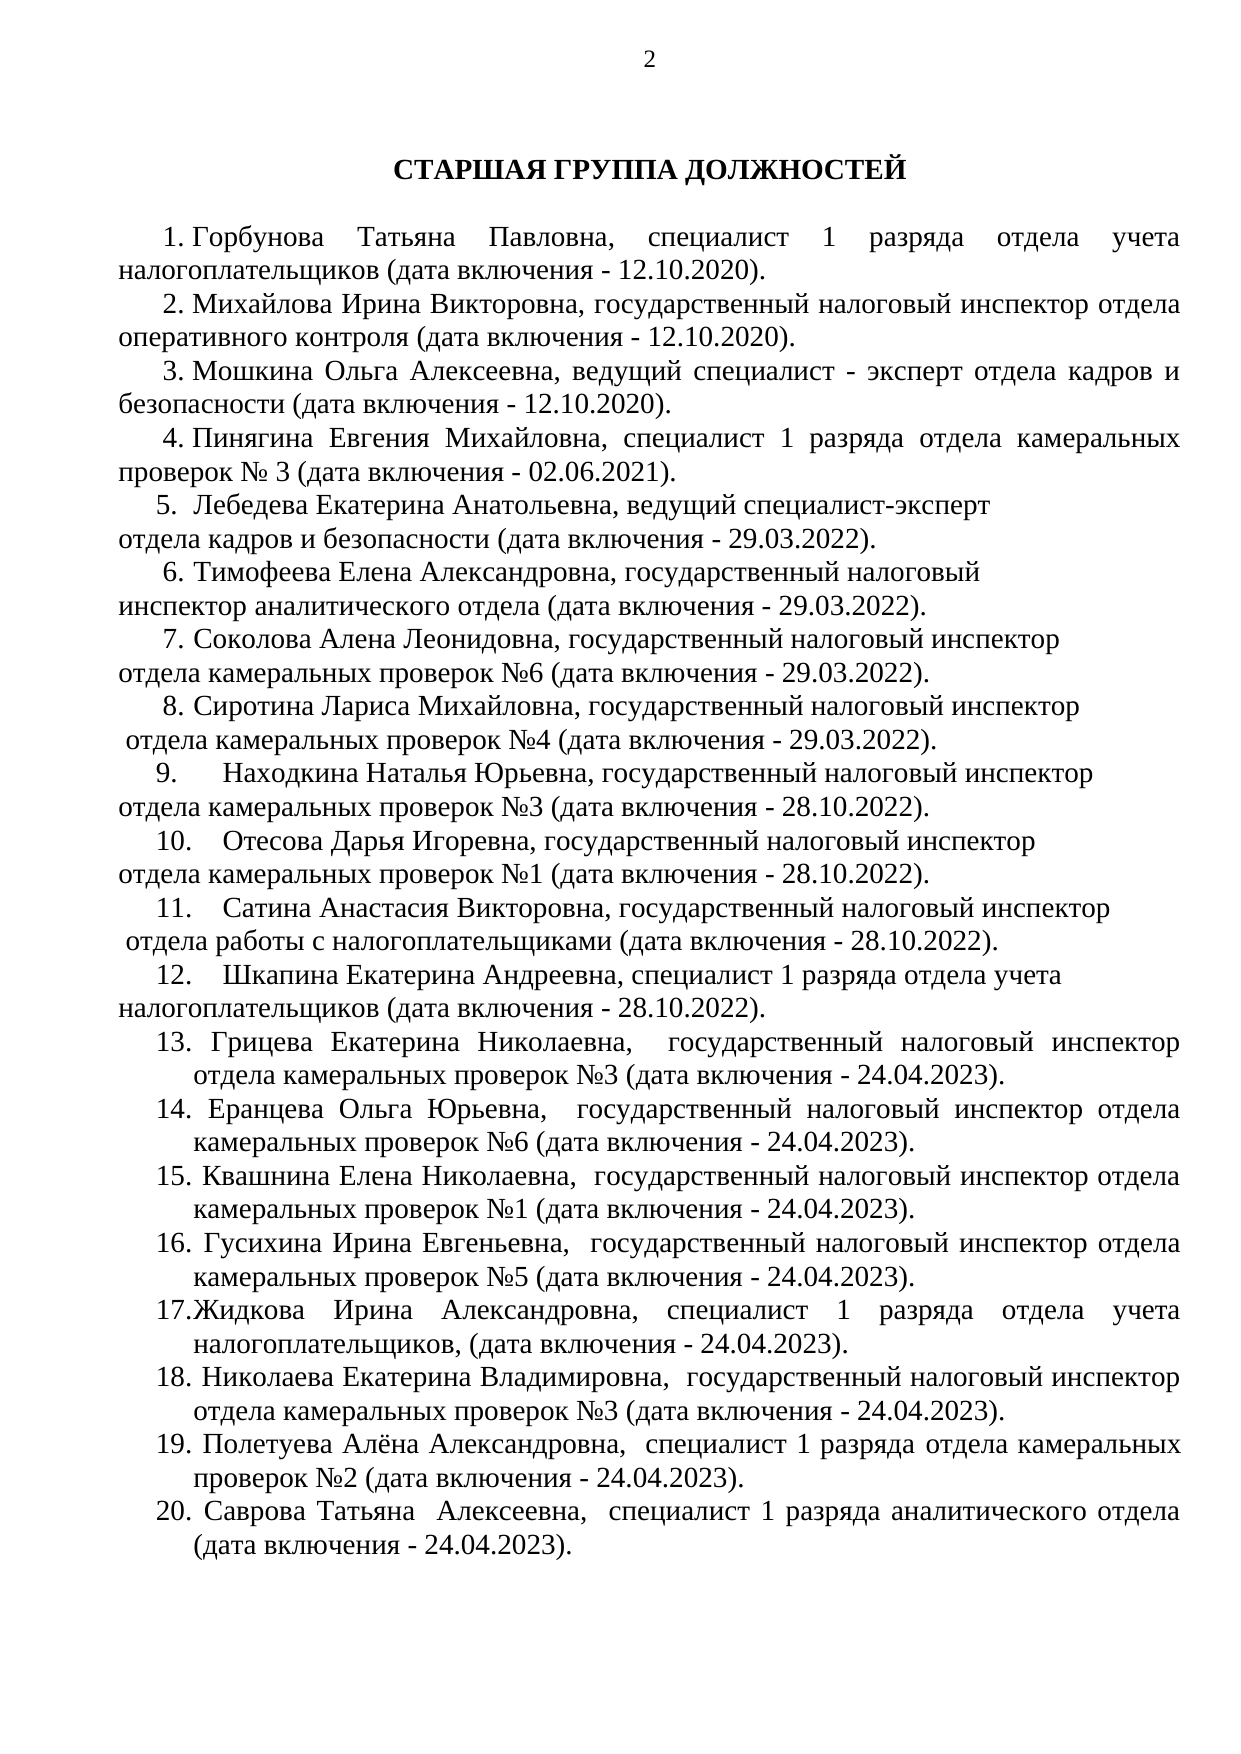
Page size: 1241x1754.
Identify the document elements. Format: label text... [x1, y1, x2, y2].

text отдела работы с налогоплательщиками (дата включения - 28.10.2022). [118, 923, 1181, 957]
list Находкина Наталья Юрьевна, государственный налоговый инспектор [156, 756, 1181, 789]
list Полетуева Алёна Александровна, специалист 1 разряда отдела камеральных проверок №2 (дата включения - 24.04.2023). [156, 1426, 1181, 1493]
text инспектор аналитического отдела (дата включения - 29.03.2022). [118, 588, 1181, 621]
list Сиротина Лариса Михайловна, государственный налоговый инспектор [162, 688, 1181, 722]
list Гусихина Ирина Евгеньевна, государственный налоговый инспектор отдела камеральных проверок №5 (дата включения - 24.04.2023). [156, 1225, 1181, 1292]
text налогоплательщиков (дата включения - 28.10.2022). [118, 990, 1181, 1024]
text отдела камеральных проверок №6 (дата включения - 29.03.2022). [118, 655, 1181, 688]
list Михайлова Ирина Викторовна, государственный налоговый инспектор отдела оперативного контроля (дата включения - 12.10.2020). [118, 286, 1181, 353]
list Пинягина Евгения Михайловна, специалист 1 разряда отдела камеральных проверок № 3 (дата включения - 02.06.2021). [118, 420, 1181, 487]
list Соколова Алена Леонидовна, государственный налоговый инспектор [162, 621, 1181, 655]
list Жидкова Ирина Александровна, специалист 1 разряда отдела учета налогоплательщиков, (дата включения - 24.04.2023). [156, 1292, 1181, 1359]
list Лебедева Екатерина Анатольевна, ведущий специалист-эксперт [156, 487, 1181, 521]
list Еранцева Ольга Юрьевна, государственный налоговый инспектор отдела камеральных проверок №6 (дата включения - 24.04.2023). [156, 1091, 1181, 1158]
list Шкапина Екатерина Андреевна, специалист 1 разряда отдела учета [156, 957, 1181, 990]
list Мошкина Ольга Алексеевна, ведущий специалист - эксперт отдела кадров и безопасности (дата включения - 12.10.2020). [118, 353, 1181, 420]
text отдела кадров и безопасности (дата включения - 29.03.2022). [118, 521, 1181, 554]
list Тимофеева Елена Александровна, государственный налоговый [162, 554, 1181, 588]
list Горбунова Татьяна Павловна, специалист 1 разряда отдела учета налогоплательщиков (дата включения - 12.10.2020). [118, 219, 1181, 286]
text отдела камеральных проверок №3 (дата включения - 28.10.2022). [118, 789, 1181, 823]
list Грицева Екатерина Николаевна, государственный налоговый инспектор отдела камеральных проверок №3 (дата включения - 24.04.2023). [156, 1024, 1181, 1091]
list Сатина Анастасия Викторовна, государственный налоговый инспектор [156, 890, 1181, 923]
text отдела камеральных проверок №1 (дата включения - 28.10.2022). [118, 856, 1181, 890]
text СТАРШАЯ ГРУППА ДОЛЖНОСТЕЙ [118, 152, 1181, 185]
list Квашнина Елена Николаевна, государственный налоговый инспектор отдела камеральных проверок №1 (дата включения - 24.04.2023). [156, 1158, 1181, 1225]
list Николаева Екатерина Владимировна, государственный налоговый инспектор отдела камеральных проверок №3 (дата включения - 24.04.2023). [156, 1359, 1181, 1426]
text отдела камеральных проверок №4 (дата включения - 29.03.2022). [118, 722, 1181, 756]
list Саврова Татьяна Алексеевна, специалист 1 разряда аналитического отдела (дата включения - 24.04.2023). [156, 1493, 1181, 1561]
list Отесова Дарья Игоревна, государственный налоговый инспектор [156, 823, 1181, 856]
